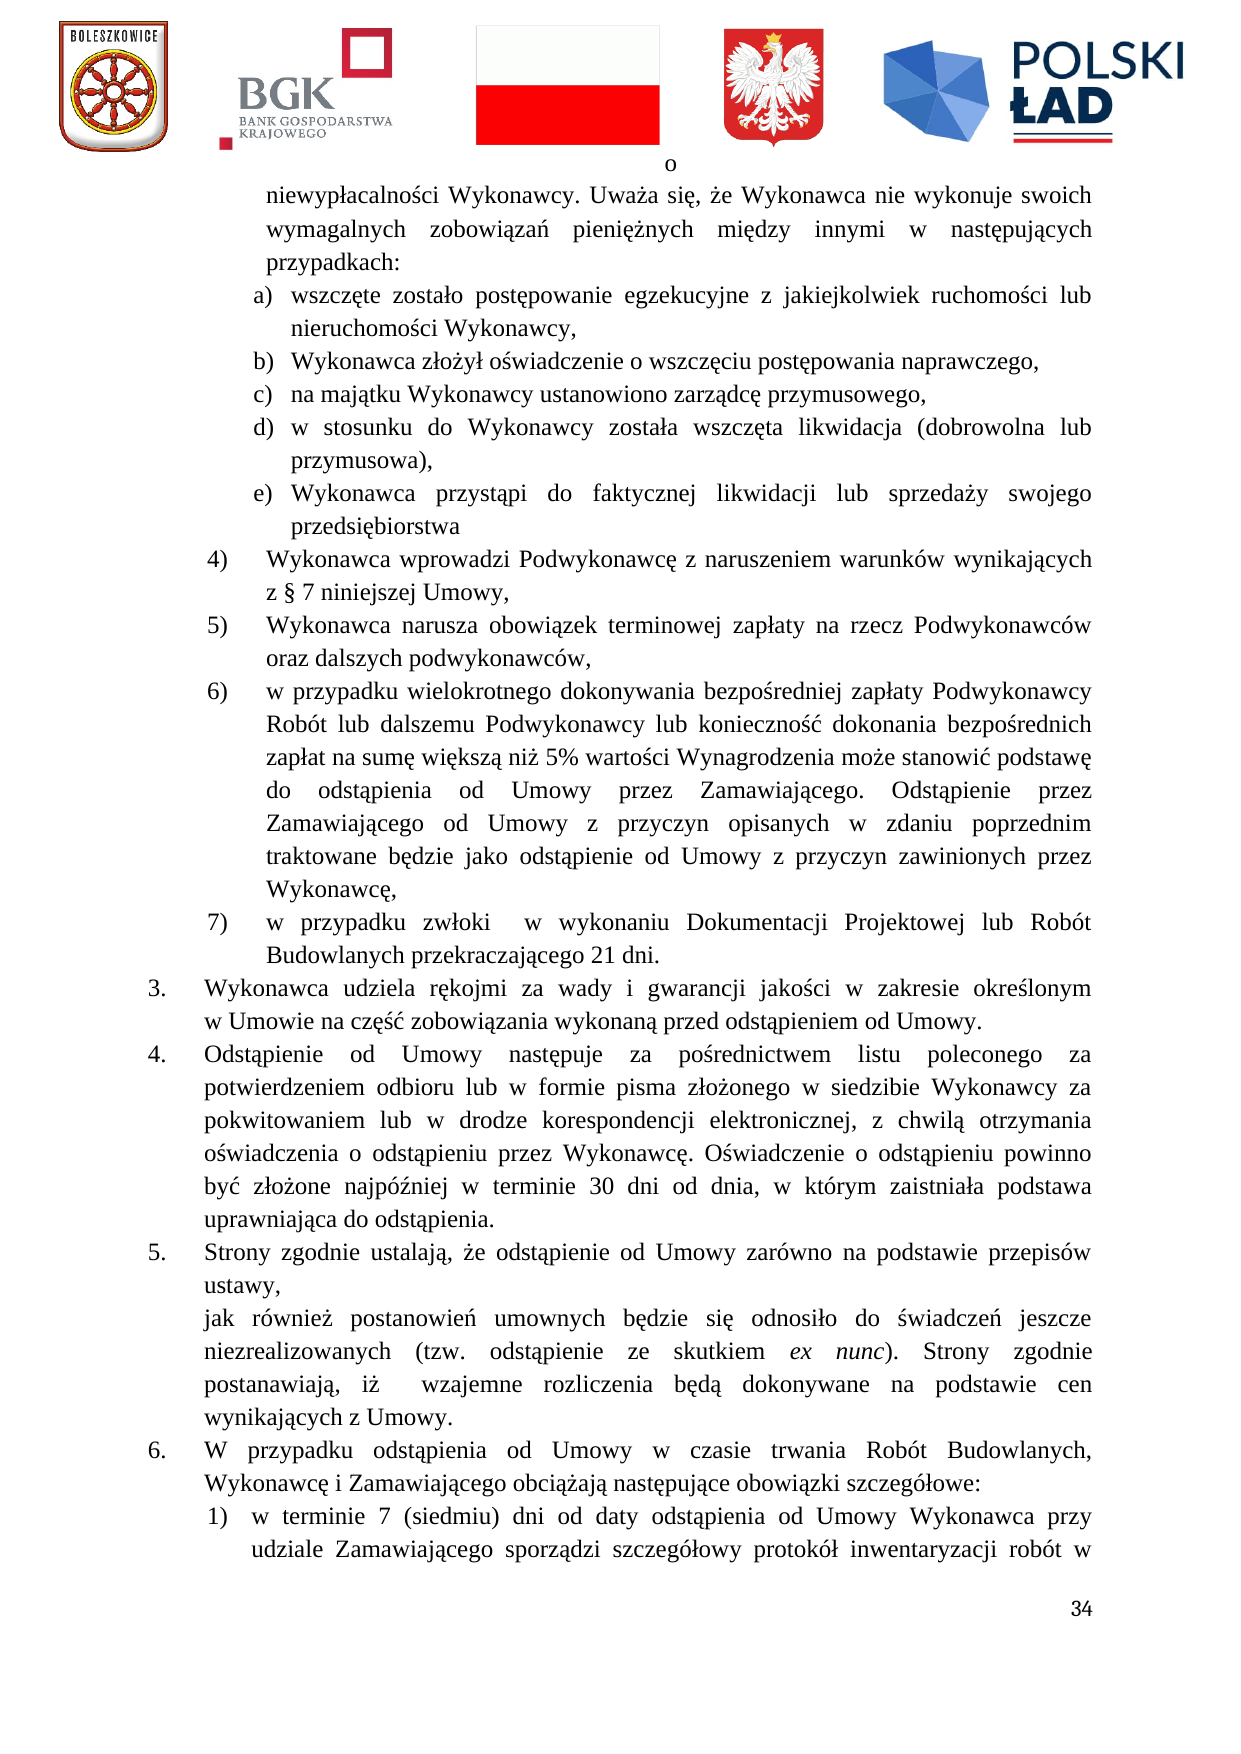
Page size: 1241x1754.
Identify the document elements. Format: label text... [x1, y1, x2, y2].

list Wykonawca przystąpi do faktycznej likwidacji lub sprzedaży swojego przedsiębiorstwa [253, 478, 1093, 539]
picture [723, 21, 824, 148]
list w stosunku do Wykonawcy została wszczęta likwidacja (dobrowolna lub przymusowa), [253, 412, 1093, 473]
picture [470, 21, 665, 148]
picture [59, 21, 168, 152]
list Wykonawca wprowadzi Podwykonawcę z naruszeniem warunków wynikających z § 7 niniejszej Umowy, [207, 544, 1093, 606]
list wszczęte zostało postępowanie egzekucyjne z jakiejkolwiek ruchomości lub nieruchomości Wykonawcy, [253, 280, 1093, 341]
list Odstąpienie od Umowy następuje za pośrednictwem listu poleconego za potwierdzeniem odbioru lub w formie pisma złożonego w siedzibie Wykonawcy za pokwitowaniem lub w drodze korespondencji elektronicznej, z chwilą otrzymania oświadczenia o odstąpieniu przez Wykonawcę. Oświadczenie o odstąpieniu powinno być złożone najpóźniej w terminie 30 dni od dnia, w którym zaistniała podstawa uprawniająca do odstąpienia. [148, 1039, 1093, 1233]
list Wykonawca udziela rękojmi za wady i gwarancji jakości w zakresie określonym w Umowie na część zobowiązania wykonaną przed odstąpieniem od Umowy. [148, 973, 1093, 1035]
list Strony zgodnie ustalają, że odstąpienie od Umowy zarówno na podstawie przepisów ustawy, jak również postanowień umownych będzie się odnosiło do świadczeń jeszcze niezrealizowanych (tzw. odstąpienie ze skutkiem ex nunc). Strony zgodnie postanawiają, iż wzajemne rozliczenia będą dokonywane na podstawie cen wynikających z Umowy. [148, 1237, 1093, 1431]
list na majątku Wykonawcy ustanowiono zarządcę przymusowego, [253, 379, 1093, 407]
list w przypadku zwłoki w wykonaniu Dokumentacji Projektowej lub Robót Budowlanych przekraczającego 21 dni. [207, 907, 1093, 969]
list Wykonawca złożył oświadczenie o wszczęciu postępowania naprawczego, [253, 346, 1093, 374]
list w przypadku wielokrotnego dokonywania bezpośredniej zapłaty Podwykonawcy Robót lub dalszemu Podwykonawcy lub konieczność dokonania bezpośrednich zapłat na sumę większą niż 5% wartości Wynagrodzenia może stanowić podstawę do odstąpienia od Umowy przez Zamawiającego. Odstąpienie przez Zamawiającego od Umowy z przyczyn opisanych w zdaniu poprzednim traktowane będzie jako odstąpienie od Umowy z przyczyn zawinionych przez Wykonawcę, [207, 676, 1093, 903]
list Wykonawca narusza obowiązek terminowej zapłaty na rzecz Podwykonawców oraz dalszych podwykonawców, [207, 610, 1093, 672]
picture [174, 21, 437, 156]
list W przypadku odstąpienia od Umowy w czasie trwania Robót Budowlanych, Wykonawcę i Zamawiającego obciążają następujące obowiązki szczegółowe: [148, 1435, 1093, 1497]
picture [866, 22, 1193, 158]
